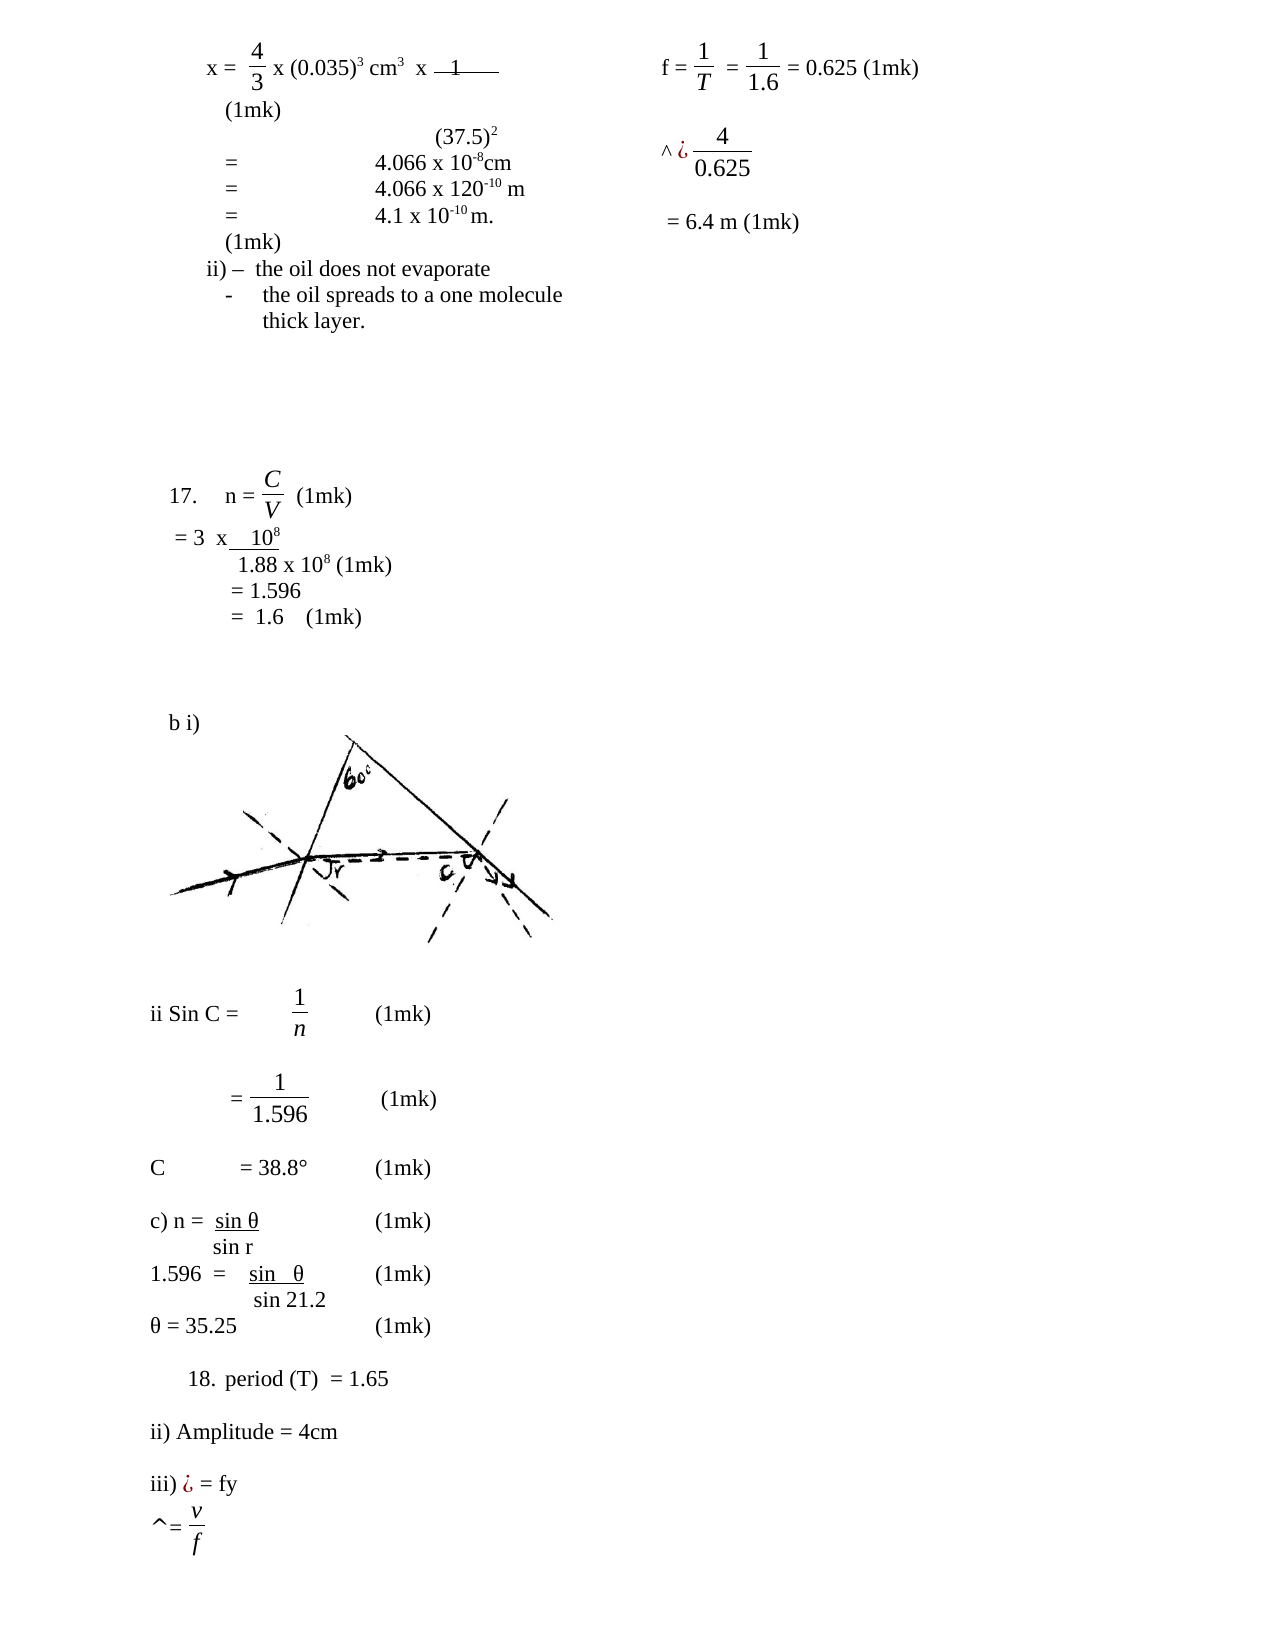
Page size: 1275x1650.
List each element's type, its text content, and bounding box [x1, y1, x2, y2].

text (37.5)2 [206, 123, 614, 149]
text f = = = 0.625 (1mk) [661, 37, 1125, 96]
text = 4.1 x 10-10 m. (1mk) [206, 202, 614, 254]
text ii) – the oil does not evaporate [206, 254, 614, 281]
text ii) Amplitude = 4cm [150, 1418, 614, 1444]
text x = x (0.035)3 cm3 x 1 (1mk) [206, 37, 614, 123]
text sin 21.2 [150, 1286, 614, 1312]
text c) n = sin θ (1mk) [150, 1207, 614, 1233]
text θ = 35.25 (1mk) [150, 1312, 614, 1339]
text ^= [150, 1497, 614, 1556]
text = (1mk) [150, 1069, 614, 1128]
list n = (1mk) [169, 465, 614, 524]
text = 1.6 (1mk) [169, 603, 614, 630]
text C = 38.8° (1mk) [150, 1154, 614, 1181]
text 1.88 x 108 (1mk) [169, 551, 614, 577]
text = 1.596 [169, 577, 614, 603]
picture [168, 735, 563, 956]
text = 4.066 x 10-8cm [206, 149, 614, 176]
text ^ [661, 123, 1125, 182]
text ii Sin C = (1mk) [150, 983, 614, 1042]
text sin r [150, 1233, 614, 1259]
text 1.596 = sin θ (1mk) [150, 1259, 614, 1286]
text = 3 x 108 [169, 524, 614, 551]
text = 4.066 x 120-10 m [206, 176, 614, 202]
text b i) [169, 709, 614, 735]
list the oil spreads to a one molecule thick layer. [225, 281, 614, 334]
text iii) = fy [150, 1470, 614, 1497]
list period (T) = 1.65 [187, 1365, 614, 1391]
text = 6.4 m (1mk) [661, 208, 1125, 234]
